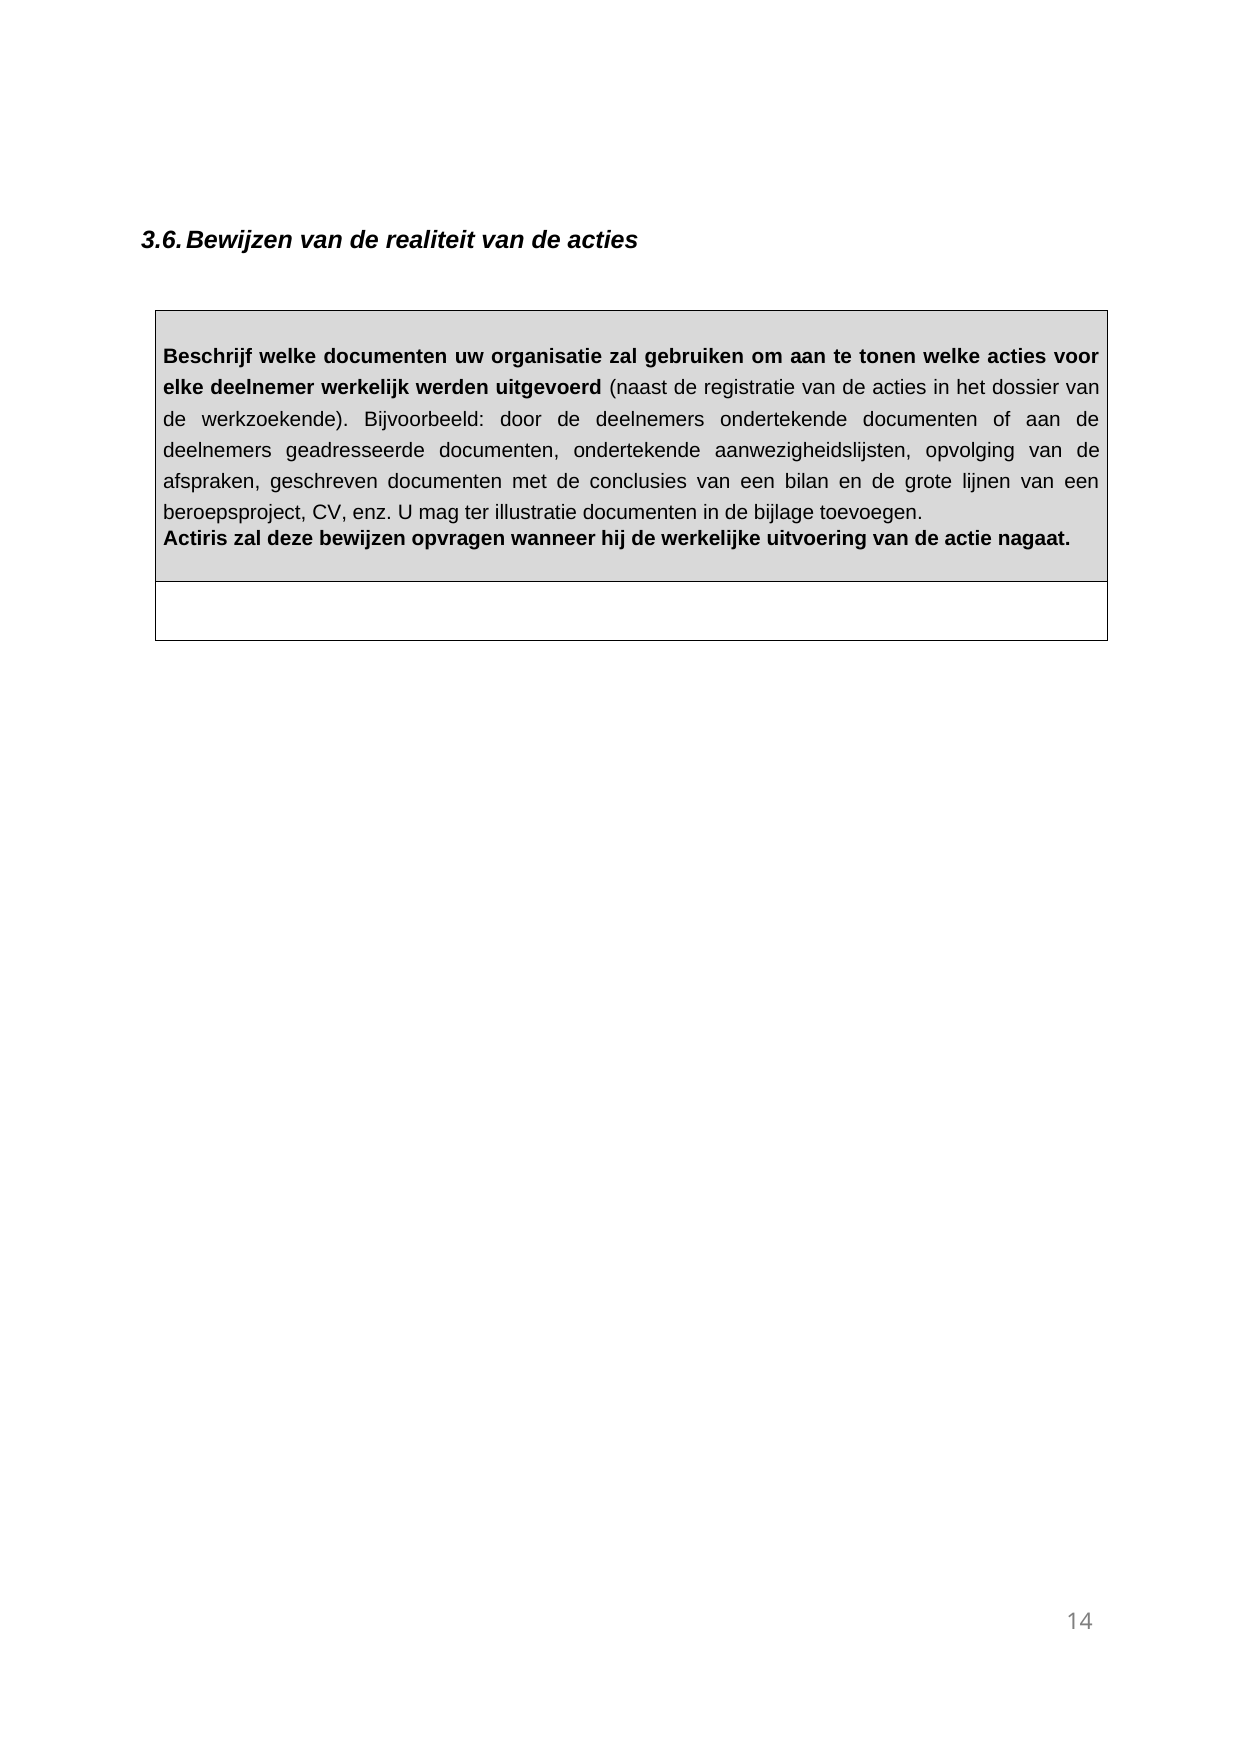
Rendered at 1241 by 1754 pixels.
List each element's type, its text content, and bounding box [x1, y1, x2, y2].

list Bewijzen van de realiteit van de acties [141, 225, 1092, 254]
table_header Beschrijf welke documenten uw organisatie zal gebruiken om aan te tonen welke acties voor elke deelnemer werkelijk werden uitgevoerd (naast de registratie van de acties in het dossier van de werkzoekende). Bijvoorbeeld: door de deelnemers ondertekende documenten of aan de deelnemers geadresseerde documenten, ondertekende aanwezigheidslijsten, opvolging van de afspraken, geschreven documenten met de conclusies van een bilan en de grote lijnen van een beroepsproject, CV, enz. U mag ter illustratie documenten in de bijlage toevoegen. Actiris zal deze bewijzen opvragen wanneer hij de werkelijke uitvoering van de actie nagaat. [156, 311, 1107, 581]
table_cell [156, 582, 1107, 640]
